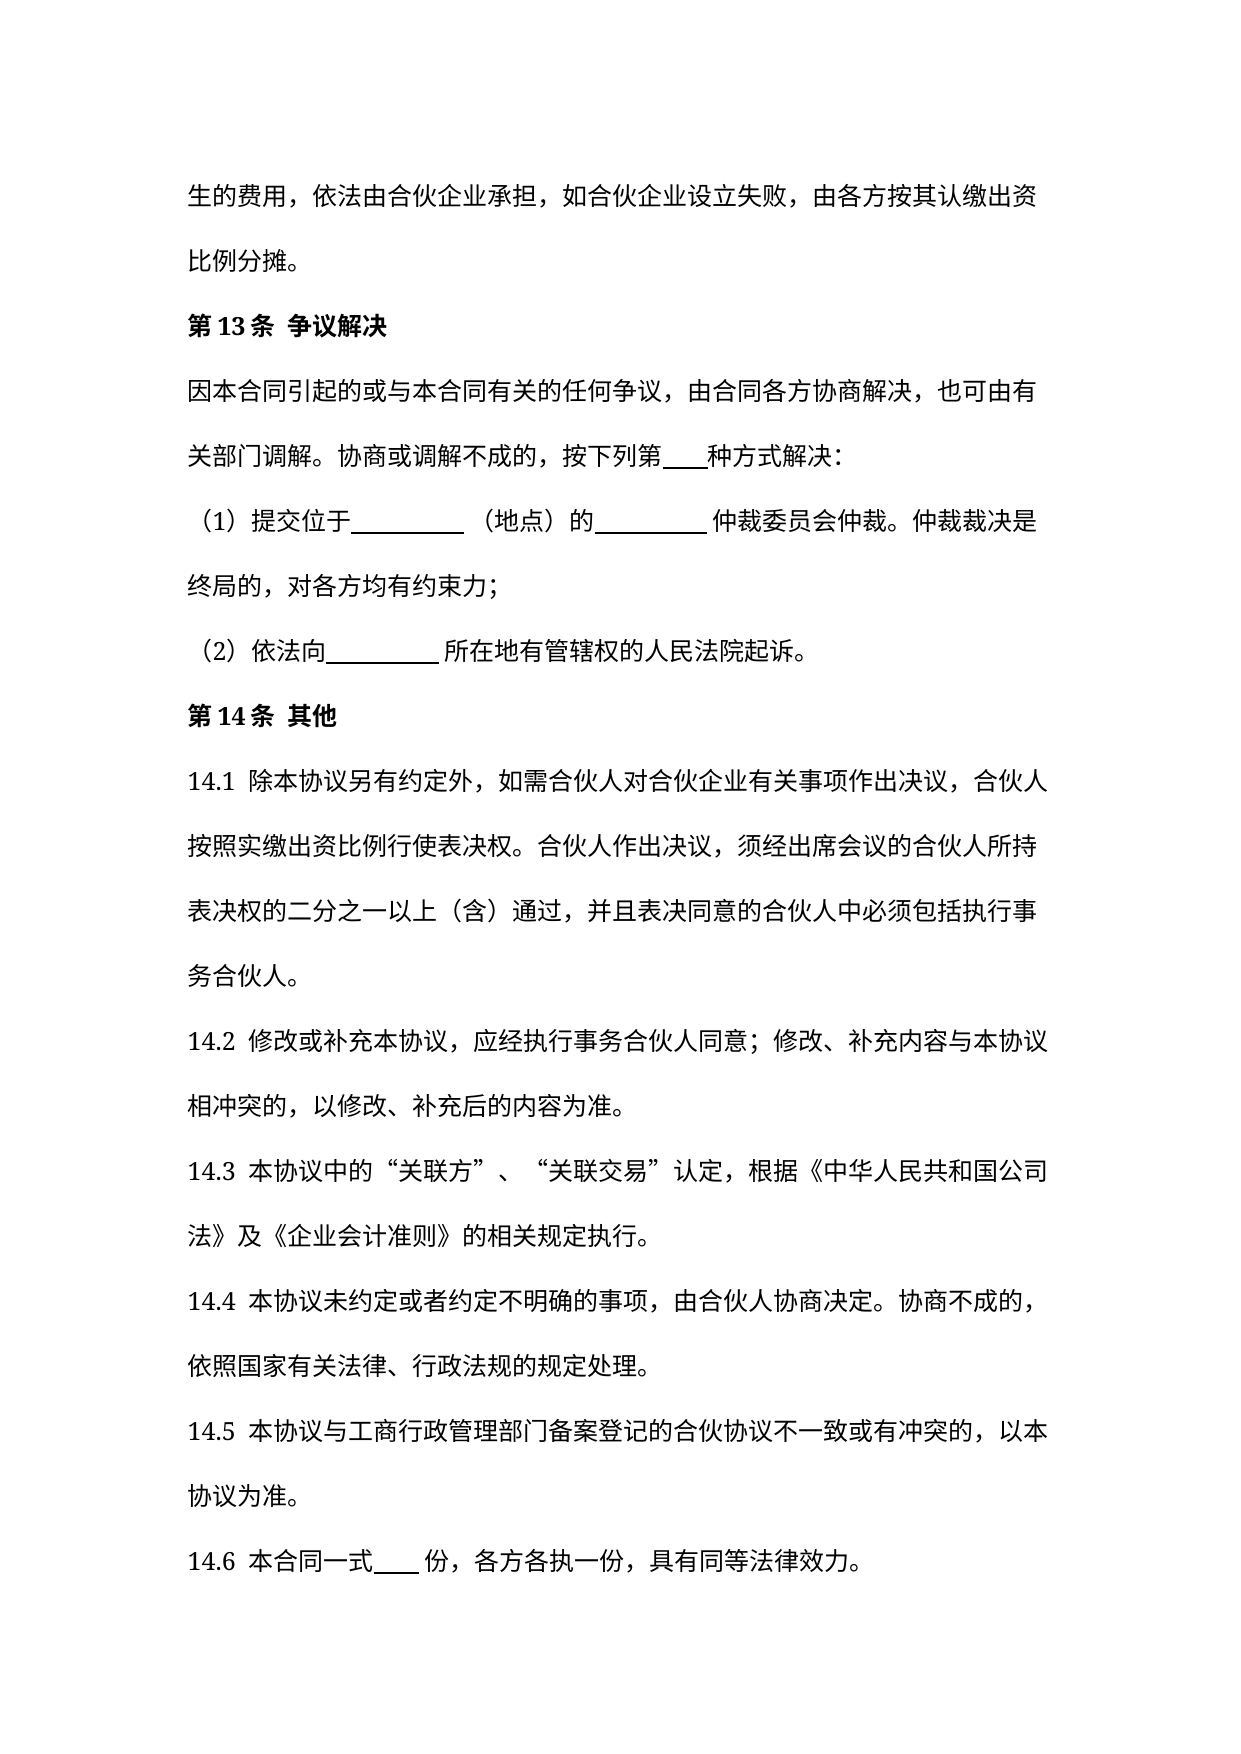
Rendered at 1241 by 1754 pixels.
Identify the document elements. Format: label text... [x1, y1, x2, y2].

text 14.5 本协议与工商行政管理部门备案登记的合伙协议不一致或有冲突的，以本协议为准。 [187, 1397, 1053, 1527]
text 第13条 争议解决 [187, 292, 1053, 357]
text 14.6 本合同一式 份，各方各执一份，具有同等法律效力。 [187, 1527, 1053, 1592]
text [187, 162, 1053, 292]
text 14.4 本协议未约定或者约定不明确的事项，由合伙人协商决定。协商不成的，依照国家有关法律、行政法规的规定处理。 [187, 1267, 1053, 1397]
text （2）依法向 所在地有管辖权的人民法院起诉。 [187, 617, 1053, 682]
text 14.3 本协议中的“关联方”、“关联交易”认定，根据《中华人民共和国公司法》及《企业会计准则》的相关规定执行。 [187, 1137, 1053, 1267]
text 14.1 除本协议另有约定外，如需合伙人对合伙企业有关事项作出决议，合伙人按照实缴出资比例行使表决权。合伙人作出决议，须经出席会议的合伙人所持表决权的二分之一以上（含）通过，并且表决同意的合伙人中必须包括执行事务合伙人。 [187, 747, 1053, 1007]
text 14.2 修改或补充本协议，应经执行事务合伙人同意；修改、补充内容与本协议相冲突的，以修改、补充后的内容为准。 [187, 1007, 1053, 1137]
text 第14条 其他 [187, 682, 1053, 747]
text 因本合同引起的或与本合同有关的任何争议，由合同各方协商解决，也可由有关部门调解。协商或调解不成的，按下列第 种方式解决： [187, 357, 1053, 487]
text （1）提交位于 （地点）的 仲裁委员会仲裁。仲裁裁决是终局的，对各方均有约束力； [187, 487, 1053, 617]
